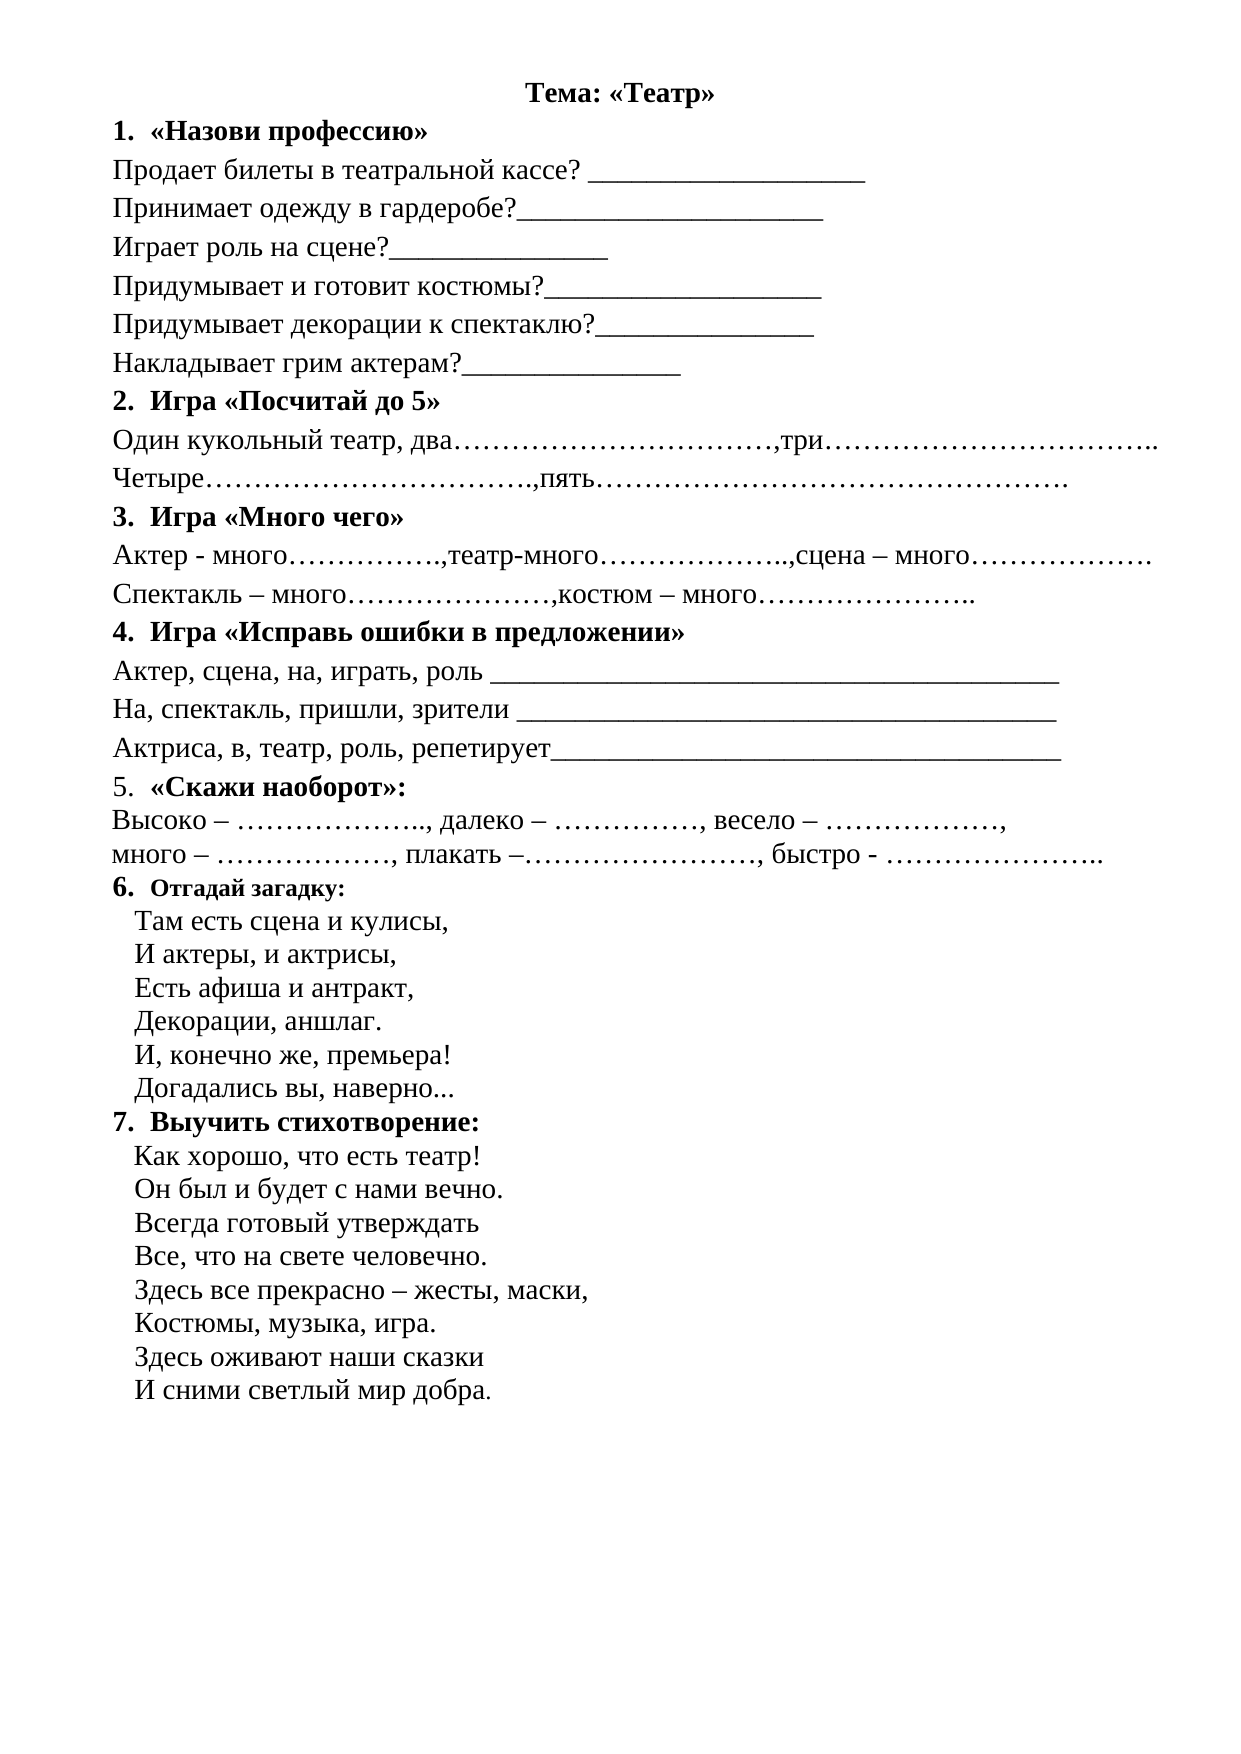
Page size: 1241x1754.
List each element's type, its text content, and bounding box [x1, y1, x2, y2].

text Актриса, в, театр, роль, репетирует___________________________________ [112, 730, 1165, 764]
text Четыре…………………………….,пять…………………………………………. [112, 460, 1165, 494]
list Отгадай загадку: [112, 869, 1165, 903]
text Догадались вы, наверно... [75, 1071, 1165, 1104]
list Игра «Исправь ошибки в предложении» [112, 614, 1165, 648]
text Спектакль – много…………………,костюм – много………………….. [112, 576, 1165, 609]
text Играет роль на сцене?_______________ [112, 229, 1165, 263]
list «Скажи наоборот»: [112, 769, 1165, 802]
text Декорации, аншлаг. [75, 1003, 1165, 1037]
text много – ………………, плакать –……………………, быстро - ………………….. [75, 836, 1165, 869]
text Тема: «Театр» [75, 75, 1165, 108]
text Как хорошо, что есть театр! [75, 1138, 1165, 1171]
text Один кукольный театр, два……………………………,три…………………………….. [112, 422, 1165, 455]
text Придумывает декорации к спектаклю?_______________ [112, 306, 1165, 340]
text Продает билеты в театральной кассе? ___________________ [112, 152, 1165, 186]
list Игра «Посчитай до 5» [112, 383, 1165, 417]
text И актеры, и актрисы, [75, 936, 1165, 970]
text Придумывает и готовит костюмы?___________________ [112, 268, 1165, 301]
text И сними светлый мир добра. [75, 1372, 1165, 1406]
text И, конечно же, премьера! [75, 1037, 1165, 1071]
text Всегда готовый утверждать [75, 1205, 1165, 1238]
text Костюмы, музыка, игра. [75, 1305, 1165, 1339]
list Выучить стихотворение: [112, 1104, 1165, 1138]
list Игра «Много чего» [112, 499, 1165, 532]
text Там есть сцена и кулисы, [75, 903, 1165, 936]
text Есть афиша и антракт, [75, 970, 1165, 1003]
text Все, что на свете человечно. [75, 1238, 1165, 1272]
text Он был и будет с нами вечно. [75, 1171, 1165, 1205]
text Здесь оживают наши сказки [75, 1339, 1165, 1372]
list «Назови профессию» [112, 113, 1165, 147]
text Принимает одежду в гардеробе?_____________________ [112, 191, 1165, 224]
text Актер - много…………….,театр-много………………..,сцена – много………………. [112, 537, 1165, 571]
text На, спектакль, пришли, зрители _____________________________________ [112, 692, 1165, 725]
text Высоко – ……………….., далеко – ……………, весело – ………………, [75, 802, 1165, 836]
text Актер, сцена, на, играть, роль _______________________________________ [112, 653, 1165, 687]
text Здесь все прекрасно – жесты, маски, [75, 1272, 1165, 1305]
text Накладывает грим актерам?_______________ [112, 345, 1165, 378]
